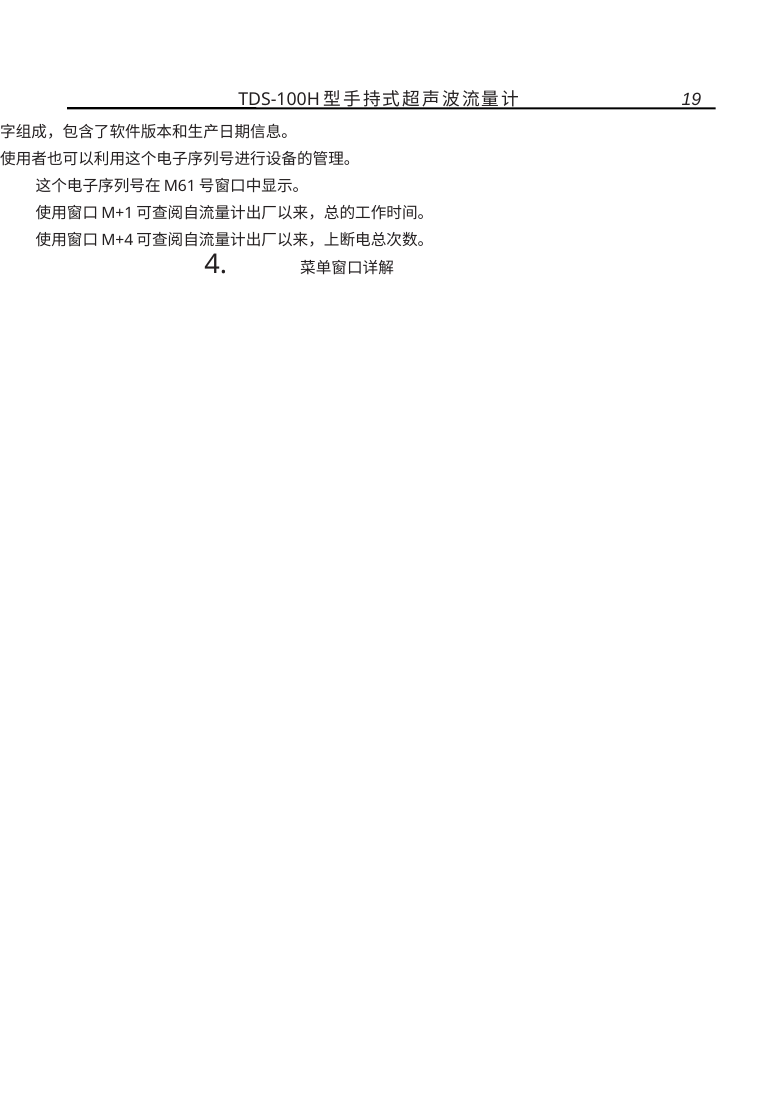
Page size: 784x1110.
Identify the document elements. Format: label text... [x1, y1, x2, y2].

text 使用者也可以利用这个电子序列号进行设备的管理。 [0, 143, 783, 170]
subtitle 菜单窗口详解 [204, 251, 783, 280]
text 使用窗口M+1可查阅自流量计出厂以来，总的工作时间。 [0, 197, 783, 224]
text 这个电子序列号在M61号窗口中显示。 [0, 170, 783, 197]
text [0, 116, 783, 143]
text 使用窗口M+4可查阅自流量计出厂以来，上断电总次数。 [0, 224, 783, 251]
